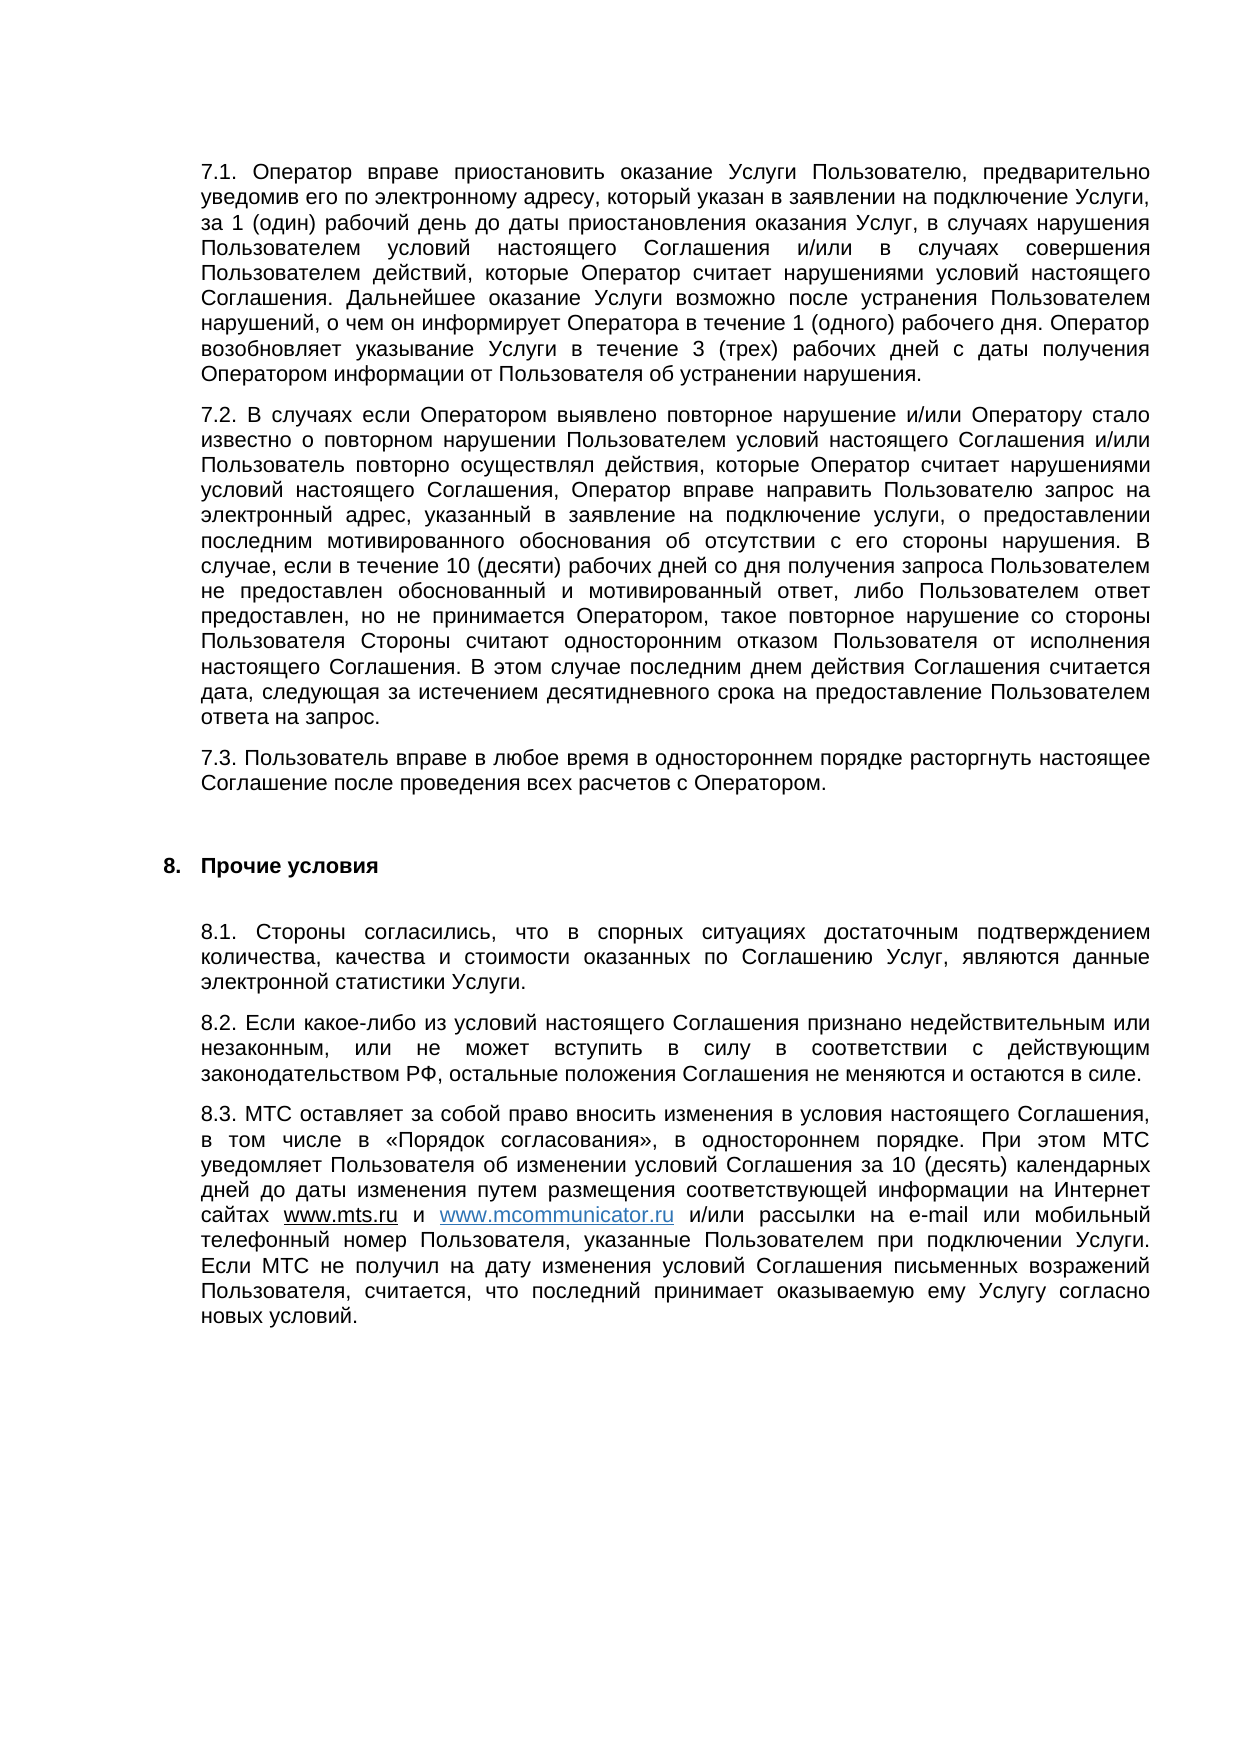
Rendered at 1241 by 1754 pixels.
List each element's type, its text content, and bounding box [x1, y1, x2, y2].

text 7.2. В случаях если Оператором выявлено повторное нарушение и/или Оператору стало известно о повторном нарушении Пользователем условий настоящего Соглашения и/или Пользователь повторно осуществлял действия, которые Оператор считает нарушениями условий настоящего Соглашения, Оператор вправе направить Пользователю запрос на электронный адрес, указанный в заявление на подключение услуги, о предоставлении последним мотивированного обоснования об отсутствии с его стороны нарушения. В случае, если в течение 10 (десяти) рабочих дней со дня получения запроса Пользователем не предоставлен обоснованный и мотивированный ответ, либо Пользователем ответ предоставлен, но не принимается Оператором, такое повторное нарушение со стороны Пользователя Стороны считают односторонним отказом Пользователя от исполнения настоящего Соглашения. В этом случае последним днем действия Соглашения считается дата, следующая за истечением десятидневного срока на предоставление Пользователем ответа на запрос. [201, 401, 1152, 729]
text 7.1. Оператор вправе приостановить оказание Услуги Пользователю, предварительно уведомив его по электронному адресу, который указан в заявлении на подключение Услуги, за 1 (один) рабочий день до даты приостановления оказания Услуг, в случаях нарушения Пользователем условий настоящего Соглашения и/или в случаях совершения Пользователем действий, которые Оператор считает нарушениями условий настоящего Соглашения. Дальнейшее оказание Услуги возможно после устранения Пользователем нарушений, о чем он информирует Оператора в течение 1 (одного) рабочего дня. Оператор возобновляет указывание Услуги в течение 3 (трех) рабочих дней с даты получения Оператором информации от Пользователя об устранении нарушения. [201, 159, 1152, 386]
text 8.3. МТС оставляет за собой право вносить изменения в условия настоящего Соглашения, в том числе в «Порядок согласования», в одностороннем порядке. При этом МТС уведомляет Пользователя об изменении условий Соглашения за 10 (десять) календарных дней до даты изменения путем размещения соответствующей информации на Интернет сайтах www.mts.ru и www.mcommunicator.ru и/или рассылки на e-mail или мобильный телефонный номер Пользователя, указанные Пользователем при подключении Услуги. Если МТС не получил на дату изменения условий Соглашения письменных возражений Пользователя, считается, что последний принимает оказываемую ему Услугу согласно новых условий. [201, 1101, 1152, 1328]
list Прочие условия [163, 852, 1152, 878]
text 8.2. Если какое-либо из условий настоящего Соглашения признано недействительным или незаконным, или не может вступить в силу в соответствии с действующим законодательством РФ, остальные положения Соглашения не меняются и остаются в силе. [201, 1010, 1152, 1086]
text 8.1. Стороны согласились, что в спорных ситуациях достаточным подтверждением количества, качества и стоимости оказанных по Соглашению Услуг, являются данные электронной статистики Услуги. [201, 919, 1152, 994]
text 7.3. Пользователь вправе в любое время в одностороннем порядке расторгнуть настоящее Соглашение после проведения всех расчетов с Оператором. [201, 745, 1152, 795]
